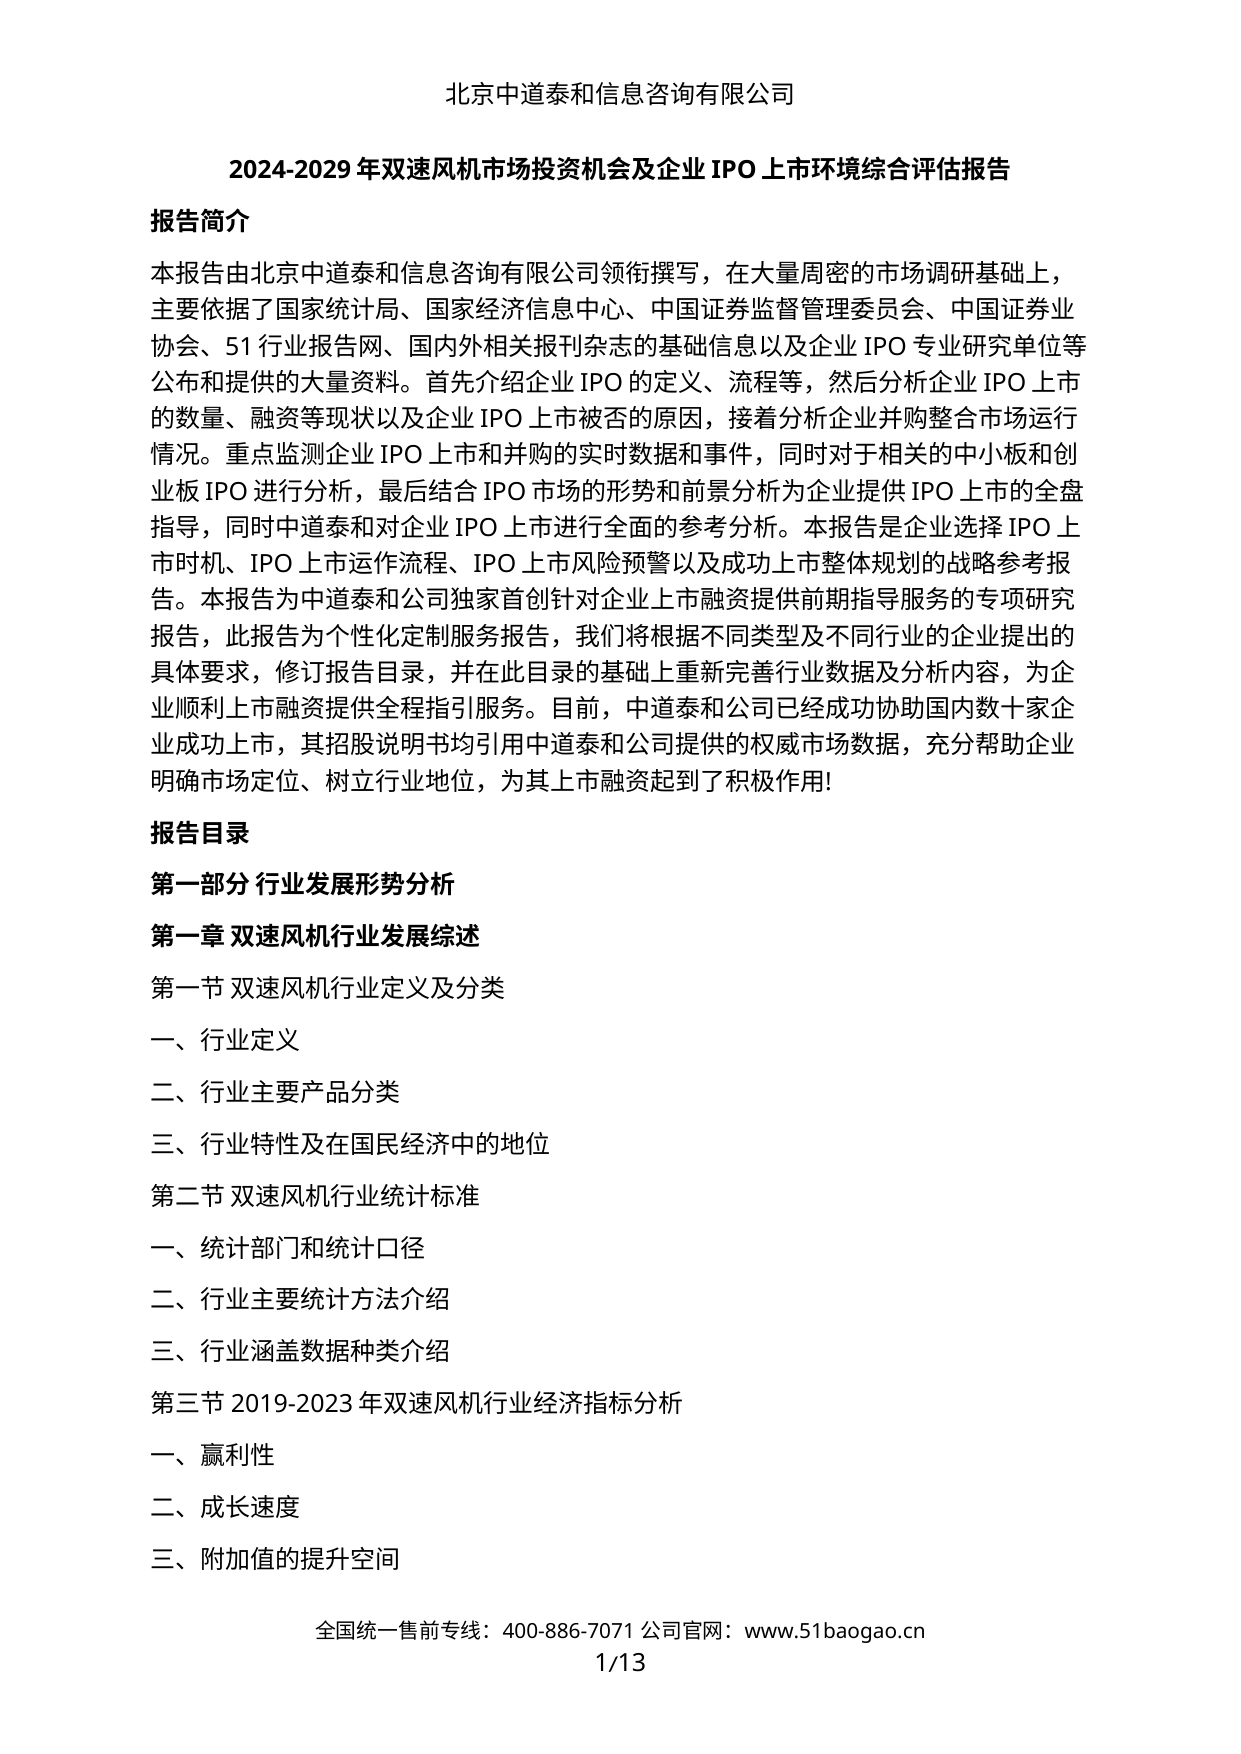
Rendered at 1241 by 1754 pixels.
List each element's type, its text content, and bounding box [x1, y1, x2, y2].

text 一、赢利性 [150, 1436, 1090, 1472]
text 三、行业特性及在国民经济中的地位 [150, 1124, 1090, 1161]
text 二、行业主要统计方法介绍 [150, 1280, 1090, 1316]
text 第一部分 行业发展形势分析 [150, 865, 1090, 901]
text 报告目录 [150, 813, 1090, 849]
text 第一章 双速风机行业发展综述 [150, 917, 1090, 953]
text 第三节 2019-2023年双速风机行业经济指标分析 [150, 1384, 1090, 1420]
text 本报告由北京中道泰和信息咨询有限公司领衔撰写，在大量周密的市场调研基础上，主要依据了国家统计局、国家经济信息中心、中国证券监督管理委员会、中国证券业协会、51行业报告网、国内外相关报刊杂志的基础信息以及企业IPO专业研究单位等公布和提供的大量资料。首先介绍企业IPO的定义、流程等，然后分析企业IPO上市的数量、融资等现状以及企业IPO上市被否的原因，接着分析企业并购整合市场运行情况。重点监测企业IPO上市和并购的实时数据和事件，同时对于相关的中小板和创业板IPO进行分析，最后结合IPO市场的形势和前景分析为企业提供IPO上市的全盘指导，同时中道泰和对企业IPO上市进行全面的参考分析。本报告是企业选择IPO上市时机、IPO上市运作流程、IPO上市风险预警以及成功上市整体规划的战略参考报告。本报告为中道泰和公司独家首创针对企业上市融资提供前期指导服务的专项研究报告，此报告为个性化定制服务报告，我们将根据不同类型及不同行业的企业提出的具体要求，修订报告目录，并在此目录的基础上重新完善行业数据及分析内容，为企业顺利上市融资提供全程指引服务。目前，中道泰和公司已经成功协助国内数十家企业成功上市，其招股说明书均引用中道泰和公司提供的权威市场数据，充分帮助企业明确市场定位、树立行业地位，为其上市融资起到了积极作用! [150, 254, 1090, 797]
text 一、统计部门和统计口径 [150, 1228, 1090, 1264]
text 二、行业主要产品分类 [150, 1072, 1090, 1109]
text 2024-2029年双速风机市场投资机会及企业IPO上市环境综合评估报告 [150, 150, 1090, 186]
text 报告简介 [150, 202, 1090, 238]
text 第二节 双速风机行业统计标准 [150, 1176, 1090, 1212]
text 二、成长速度 [150, 1487, 1090, 1524]
text 三、行业涵盖数据种类介绍 [150, 1332, 1090, 1368]
text 一、行业定义 [150, 1021, 1090, 1057]
text 第一节 双速风机行业定义及分类 [150, 969, 1090, 1005]
text 三、附加值的提升空间 [150, 1539, 1090, 1576]
